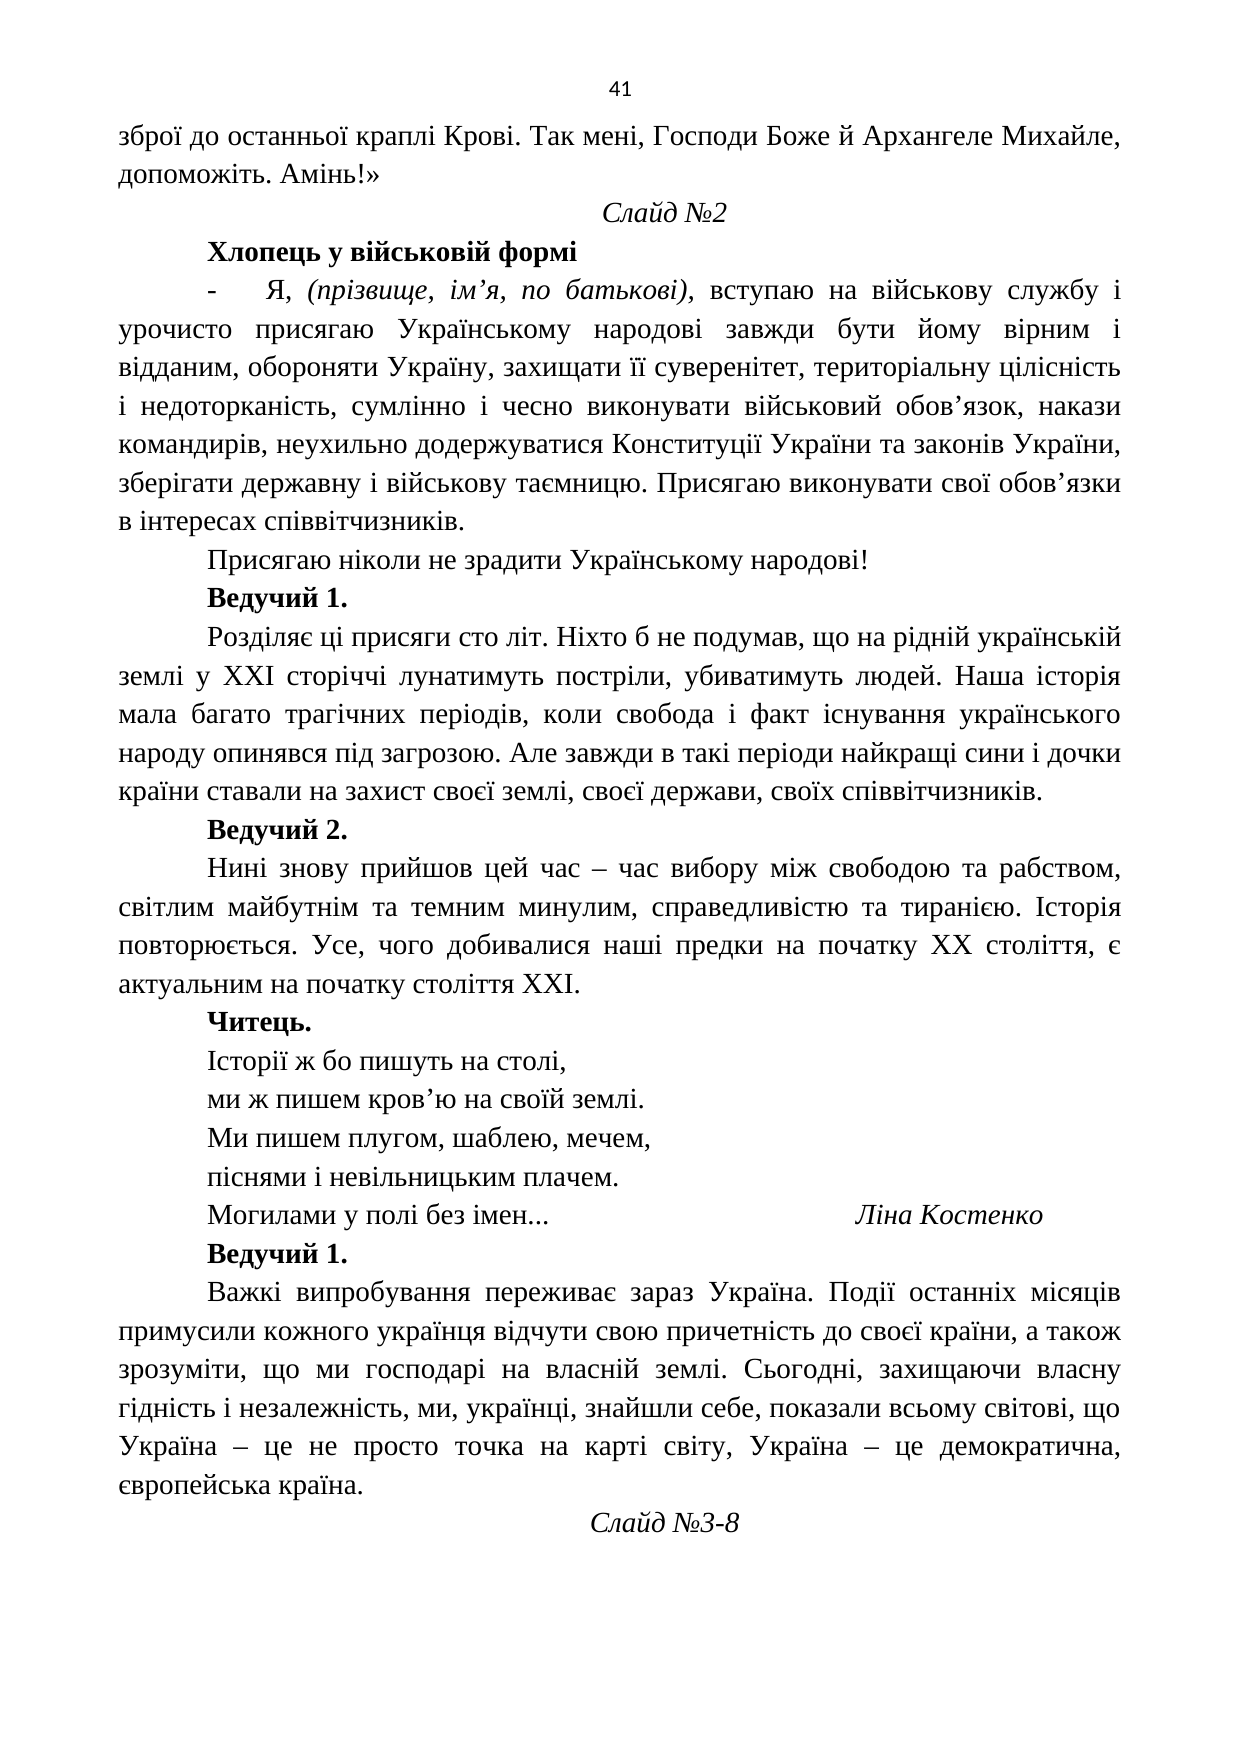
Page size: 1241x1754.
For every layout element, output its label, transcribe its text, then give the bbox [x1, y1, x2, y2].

text Ми пишем плугом, шаблею, мечем, [118, 1120, 1122, 1154]
text Слайд №3-8 [118, 1506, 1122, 1539]
text Історії ж бо пишуть на столі, [118, 1043, 1122, 1077]
text Ведучий 1. [118, 1236, 1122, 1269]
text Читець. [118, 1004, 1122, 1038]
text Розділяє ці присяги сто літ. Ніхто б не подумав, що на рідній українській землі у ХХІ сторіччі лунатимуть постріли, убиватимуть людей. Наша історія мала багато трагічних періодів, коли свобода і факт існування українського народу опинявся під загрозою. Але завжди в такі періоди найкращі сини і дочки країни ставали на захист своєї землі, своєї держави, своїх співвітчизників. [118, 619, 1122, 807]
text ми ж пишем кров’ю на своїй землі. [118, 1082, 1122, 1115]
text Ведучий 2. [118, 812, 1122, 845]
text Слайд №2 [118, 195, 1122, 229]
text Ведучий 1. [118, 581, 1122, 614]
text Важкі випробування переживає зараз Україна. Події останніх місяців примусили кожного українця відчути свою причетність до своєї країни, а також зрозуміти, що ми господарі на власній землі. Сьогодні, захищаючи власну гідність і незалежність, ми, українці, знайшли себе, показали всьому світові, що Україна – це не просто точка на карті світу, Україна – це демократична, європейська країна. [118, 1274, 1122, 1501]
text Хлопець у військовій формі [118, 234, 1122, 267]
list Я, (прізвище, ім’я, по батькові), вступаю на військову службу і урочисто присягаю Українському народові завжди бути йому вірним і відданим, обороняти Україну, захищати її суверенітет, територіальну цілісність і недоторканість, сумлінно і чесно виконувати військовий обов’язок, накази командирів, неухильно додержуватися Конституції України та законів України, зберігати державну і військову таємницю. Присягаю виконувати свої обов’язки в інтересах співвітчизників. [118, 272, 1122, 537]
text Присягаю ніколи не зрадити Українському народові! [118, 542, 1122, 576]
text піснями і невільницьким плачем. [118, 1159, 1122, 1192]
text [118, 118, 1122, 190]
text Могилами у полі без імен... Ліна Костенко [118, 1197, 1122, 1231]
text Нині знову прийшов цей час – час вибору між свободою та рабством, світлим майбутнім та темним минулим, справедливістю та тиранією. Історія повторюється. Усе, чого добивалися наші предки на початку ХХ століття, є актуальним на початку століття ХХІ. [118, 850, 1122, 999]
